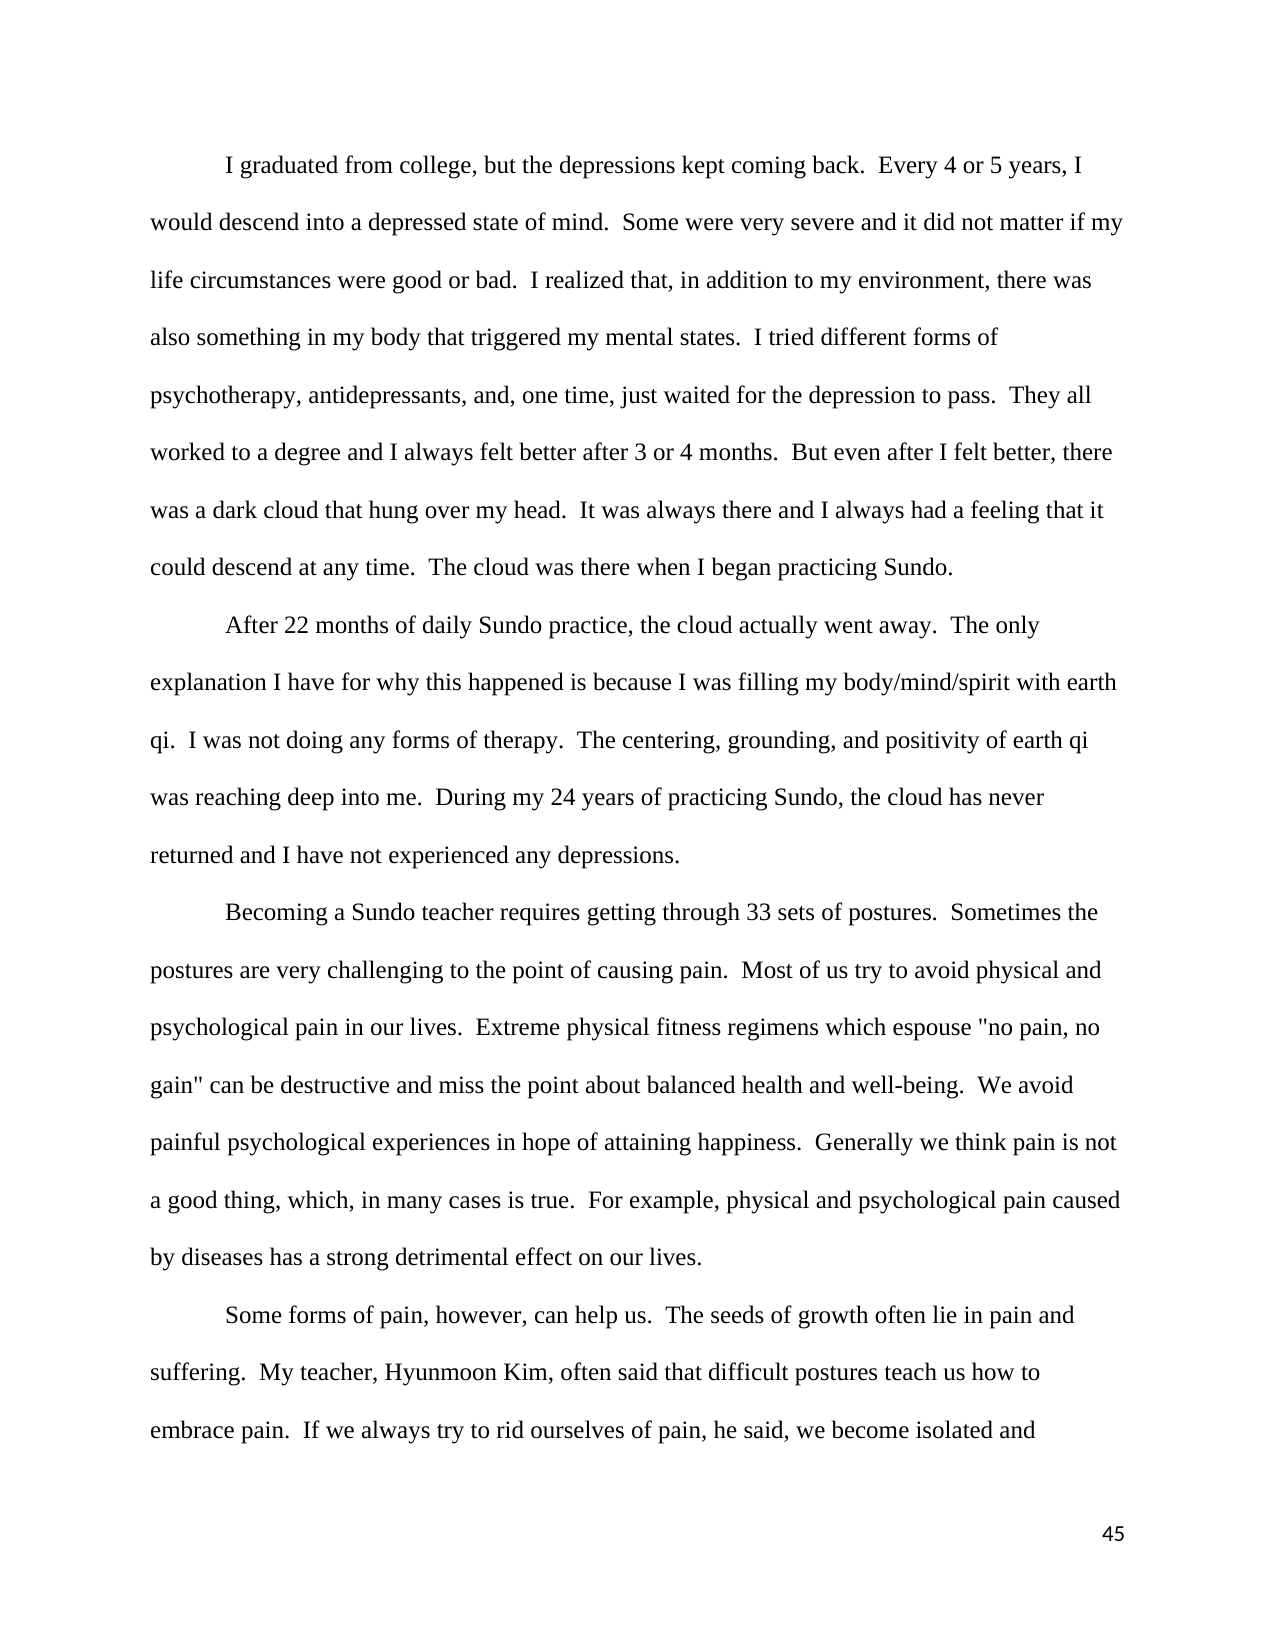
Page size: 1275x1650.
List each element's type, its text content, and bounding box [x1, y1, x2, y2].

text Becoming a Sundo teacher requires getting through 33 sets of postures. Sometimes the postures are very challenging to the point of causing pain. Most of us try to avoid physical and psychological pain in our lives. Extreme physical fitness regimens which espouse "no pain, no gain" can be destructive and miss the point about balanced health and well-being. We avoid painful psychological experiences in hope of attaining happiness. Generally we think pain is not a good thing, which, in many cases is true. For example, physical and psychological pain caused by diseases has a strong detrimental effect on our lives. [150, 897, 1125, 1271]
text After 22 months of daily Sundo practice, the cloud actually went away. The only explanation I have for why this happened is because I was filling my body/mind/spirit with earth qi. I was not doing any forms of therapy. The centering, grounding, and positivity of earth qi was reaching deep into me. During my 24 years of practicing Sundo, the cloud has never returned and I have not experienced any depressions. [150, 610, 1125, 869]
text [150, 1300, 1125, 1444]
text I graduated from college, but the depressions kept coming back. Every 4 or 5 years, I would descend into a depressed state of mind. Some were very severe and it did not matter if my life circumstances were good or bad. I realized that, in addition to my environment, there was also something in my body that triggered my mental states. I tried different forms of psychotherapy, antidepressants, and, one time, just waited for the depression to pass. They all worked to a degree and I always felt better after 3 or 4 months. But even after I felt better, there was a dark cloud that hung over my head. It was always there and I always had a feeling that it could descend at any time. The cloud was there when I began practicing Sundo. [150, 150, 1125, 581]
